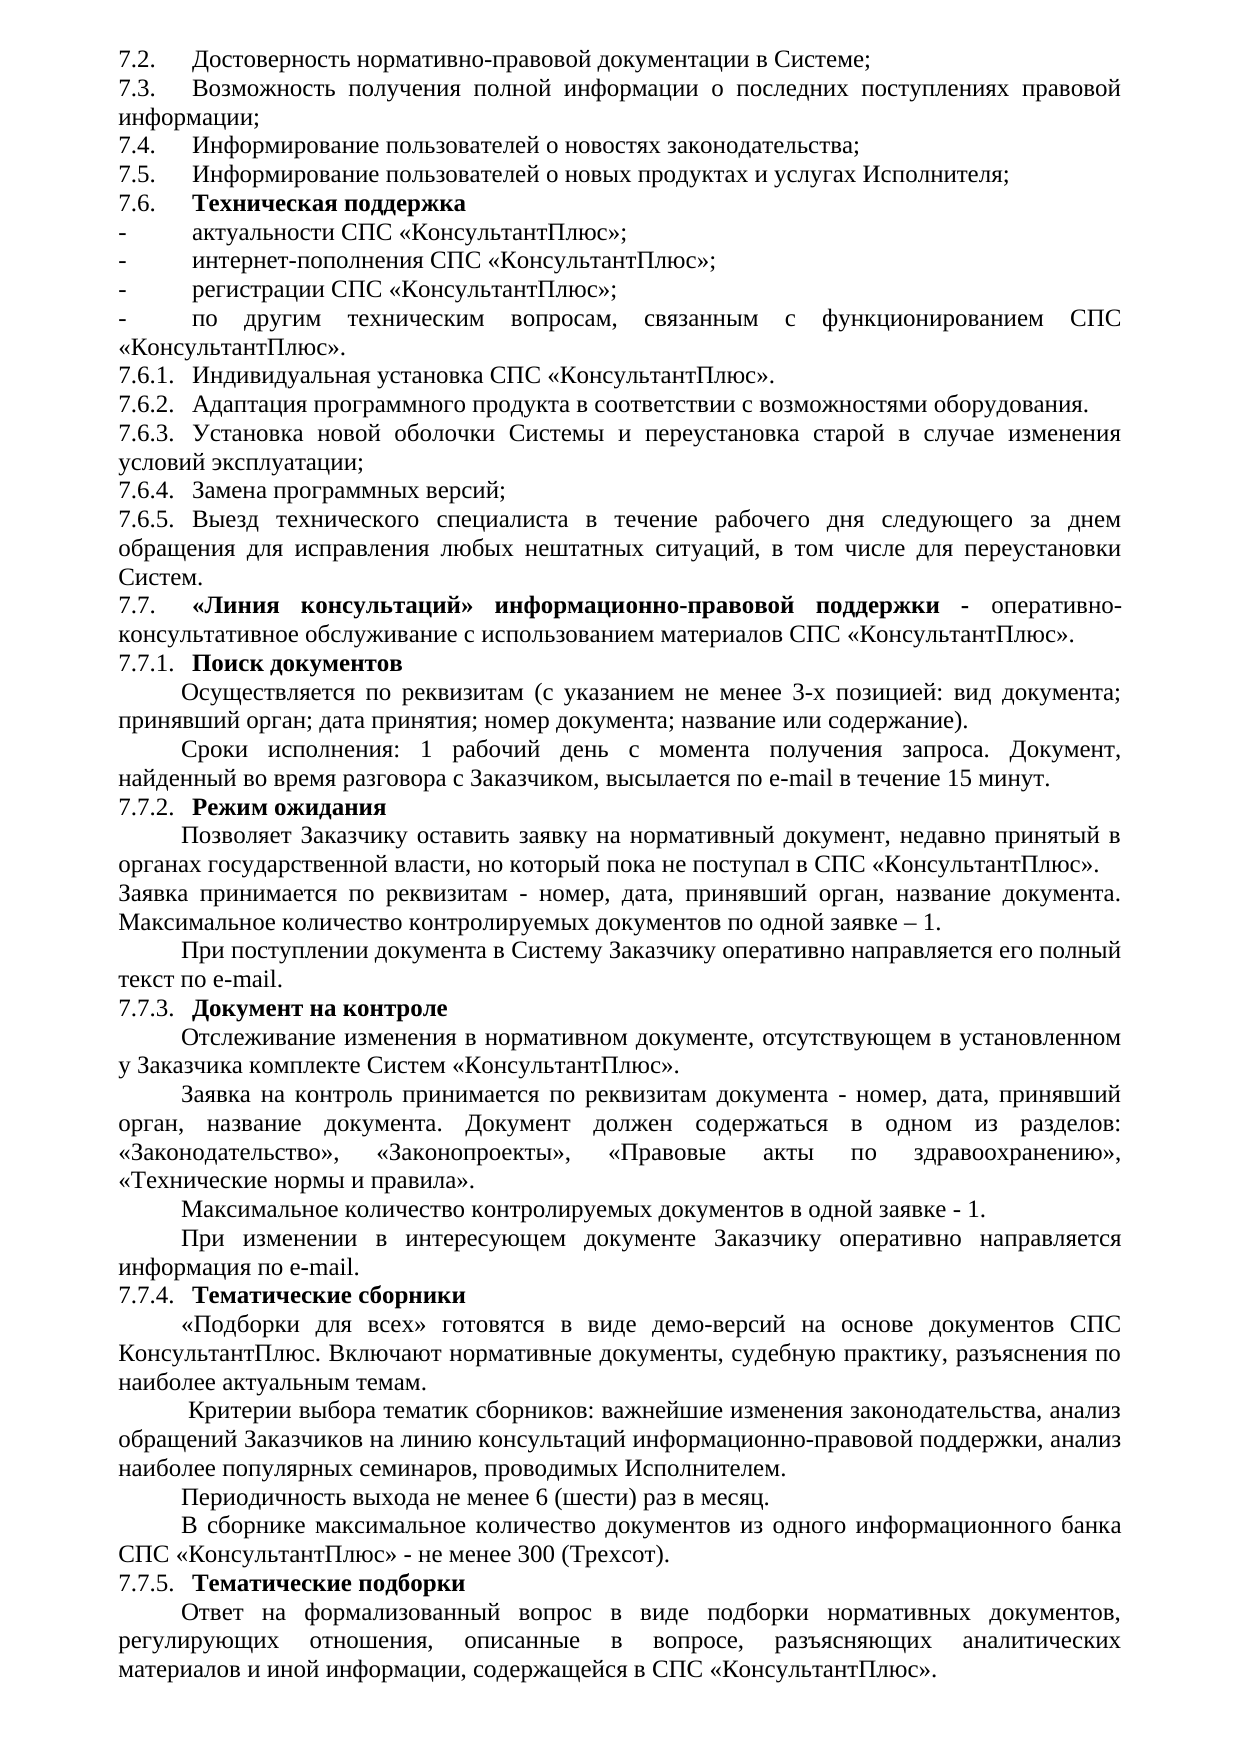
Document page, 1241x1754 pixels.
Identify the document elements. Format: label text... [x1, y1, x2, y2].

text 7.7.1. Поиск документов [118, 648, 1122, 677]
text 7.7.3. Документ на контроле [118, 993, 1122, 1022]
text 7.7.5. Тематические подборки [118, 1568, 1122, 1597]
text 7.6.4. Замена программных версий; [118, 476, 1122, 504]
text 7.6.3. Установка новой оболочки Системы и переустановка старой в случае изменения условий эксплуатации; [118, 418, 1122, 476]
text 7.6. Техническая поддержка [118, 188, 1122, 217]
text При изменении в интересующем документе Заказчику оперативно направляется информация по e-mail. [118, 1223, 1122, 1281]
text 7.3. Возможность получения полной информации о последних поступлениях правовой информации; [118, 73, 1122, 131]
text 7.6.1. Индивидуальная установка СПС «КонсультантПлюс». [118, 361, 1122, 389]
text Максимальное количество контролируемых документов в одной заявке - 1. [118, 1194, 1122, 1223]
text Сроки исполнения: 1 рабочий день с момента получения запроса. Документ, найденный во время разговора с Заказчиком, высылается по e-mail в течение 15 минут. [118, 734, 1122, 792]
text 7.6.2. Адаптация программного продукта в соответствии с возможностями оборудования. [118, 389, 1122, 418]
text Ответ на формализованный вопрос в виде подборки нормативных документов, регулирующих отношения, описанные в вопросе, разъясняющих аналитических материалов и иной информации, содержащейся в СПС «КонсультантПлюс». [118, 1597, 1122, 1683]
text 7.7.4. Тематические сборники [118, 1281, 1122, 1309]
text 7.7.2. Режим ожидания [118, 792, 1122, 821]
text - интернет-пополнения СПС «КонсультантПлюс»; [118, 246, 1122, 274]
text В сборнике максимальное количество документов из одного информационного банка СПС «КонсультантПлюс» - не менее 300 (Трехсот). [118, 1511, 1122, 1568]
text Заявка на контроль принимается по реквизитам документа - номер, дата, принявший орган, название документа. Документ должен содержаться в одном из разделов: «Законодательство», «Законопроекты», «Правовые акты по здравоохранению», «Технические нормы и правила». [118, 1079, 1122, 1194]
text 7.6.5. Выезд технического специалиста в течение рабочего дня следующего за днем обращения для исправления любых нештатных ситуаций, в том числе для переустановки Систем. [118, 504, 1122, 591]
text Критерии выбора тематик сборников: важнейшие изменения законодательства, анализ обращений Заказчиков на линию консультаций информационно-правовой поддержки, анализ наиболее популярных семинаров, проводимых Исполнителем. [118, 1396, 1122, 1482]
text - актуальности СПС «КонсультантПлюс»; [118, 217, 1122, 246]
text Периодичность выхода не менее 6 (шести) раз в месяц. [118, 1482, 1122, 1511]
text «Подборки для всех» готовятся в виде демо-версий на основе документов СПС КонсультантПлюс. Включают нормативные документы, судебную практику, разъяснения по наиболее актуальным темам. [118, 1309, 1122, 1396]
text 7.5. Информирование пользователей о новых продуктах и услугах Исполнителя; [118, 159, 1122, 188]
text Позволяет Заказчику оставить заявку на нормативный документ, недавно принятый в органах государственной власти, но который пока не поступал в СПС «КонсультантПлюс». [118, 821, 1122, 878]
text - по другим техническим вопросам, связанным с функционированием СПС «КонсультантПлюс». [118, 303, 1122, 361]
text - регистрации СПС «КонсультантПлюс»; [118, 274, 1122, 303]
text 7.7. «Линия консультаций» информационно-правовой поддержки - оперативно-консультативное обслуживание с использованием материалов СПС «КонсультантПлюс». [118, 591, 1122, 648]
text Заявка принимается по реквизитам - номер, дата, принявший орган, название документа. Максимальное количество контролируемых документов по одной заявке – 1. [118, 878, 1122, 936]
text Отслеживание изменения в нормативном документе, отсутствующем в установленном у Заказчика комплекте Систем «КонсультантПлюс». [118, 1022, 1122, 1079]
text 7.2. Достоверность нормативно-правовой документации в Системе; [118, 44, 1122, 73]
text Осуществляется по реквизитам (с указанием не менее 3-х позицией: вид документа; принявший орган; дата принятия; номер документа; название или содержание). [118, 677, 1122, 734]
text При поступлении документа в Систему Заказчику оперативно направляется его полный текст по e-mail. [118, 936, 1122, 993]
text 7.4. Информирование пользователей о новостях законодательства; [118, 131, 1122, 159]
